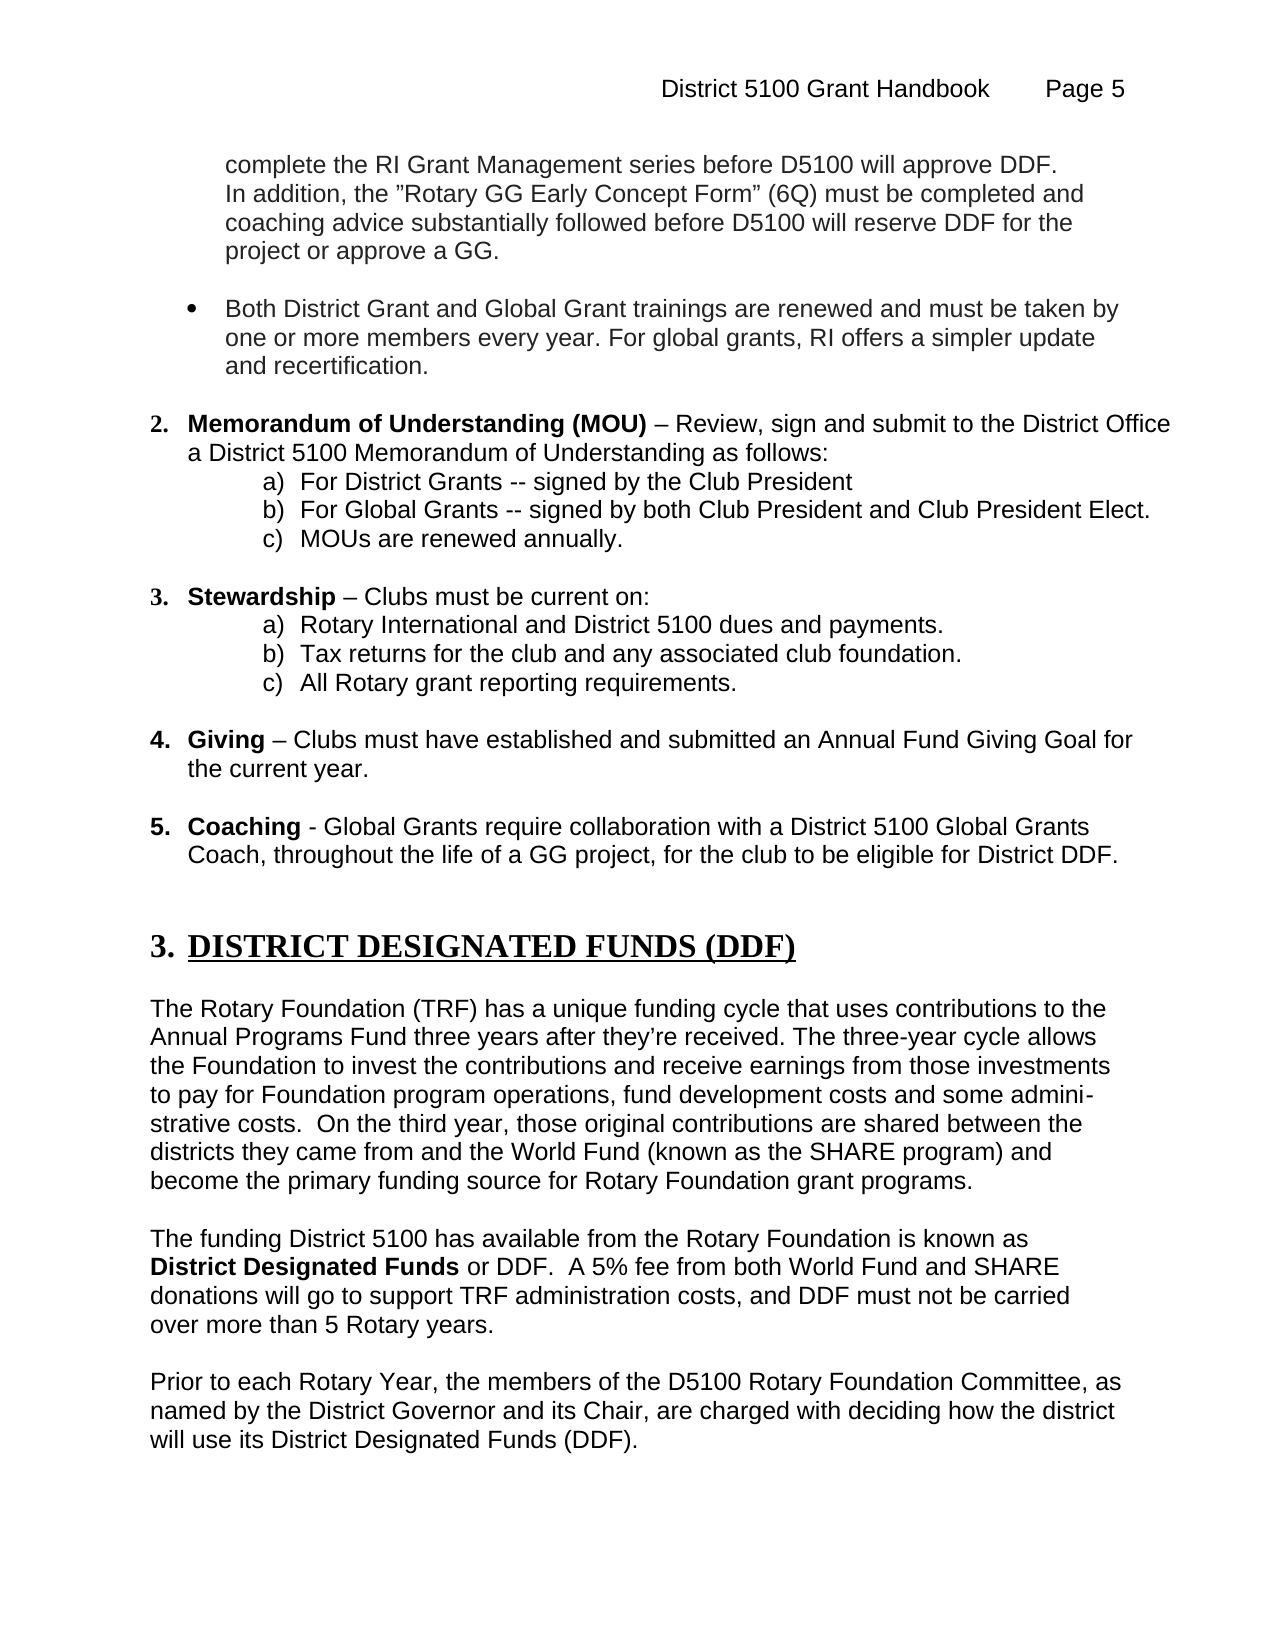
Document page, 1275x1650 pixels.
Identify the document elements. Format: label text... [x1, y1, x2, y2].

list Both District Grant and Global Grant trainings are renewed and must be taken by one or more members every year. For global grants, RI offers a simpler update and recertification. [187, 294, 1125, 380]
list Tax returns for the club and any associated club foundation. [262, 639, 1171, 668]
list Coaching - Global Grants require collaboration with a District 5100 Global Grants Coach, throughout the life of a GG project, for the club to be eligible for District DDF. [150, 812, 1171, 869]
list Rotary International and District 5100 dues and payments. [262, 610, 1171, 639]
list For District Grants -- signed by the Club President [262, 466, 1171, 495]
text Prior to each Rotary Year, the members of the D5100 Rotary Foundation Committee, as named by the District Governor and its Chair, are charged with deciding how the district will use its District Designated Funds (DDF). [150, 1367, 1125, 1454]
list Memorandum of Understanding (MOU) – Review, sign and submit to the District Office a District 5100 Memorandum of Understanding as follows: [150, 409, 1171, 466]
list MOUs are renewed annually. [262, 524, 1171, 553]
text The Rotary Foundation (TRF) has a unique funding cycle that uses contributions to the Annual Programs Fund three years after they’re received. The three-year cycle allows the Foundation to invest the contributions and receive earnings from those investments to pay for Foundation program operations, fund development costs and some administrative costs. On the third year, those original contributions are shared between the districts they came from and the World Fund (known as the SHARE program) and become the primary funding source for Rotary Foundation grant programs. [150, 994, 1112, 1195]
list All Rotary grant reporting requirements. [262, 668, 1171, 697]
list For Global Grants -- signed by both Club President and Club President Elect. [262, 495, 1171, 524]
list Giving – Clubs must have established and submitted an Annual Fund Giving Goal for the current year. [150, 725, 1171, 783]
list DISTRICT DESIGNATED FUNDS (DDF) [150, 927, 1125, 965]
list Stewardship – Clubs must be current on: [150, 581, 1171, 610]
text The funding District 5100 has available from the Rotary Foundation is known as District Designated Funds or DDF. A 5% fee from both World Fund and SHARE donations will go to support TRF administration costs, and DDF must not be carried over more than 5 Rotary years. [150, 1224, 1112, 1339]
